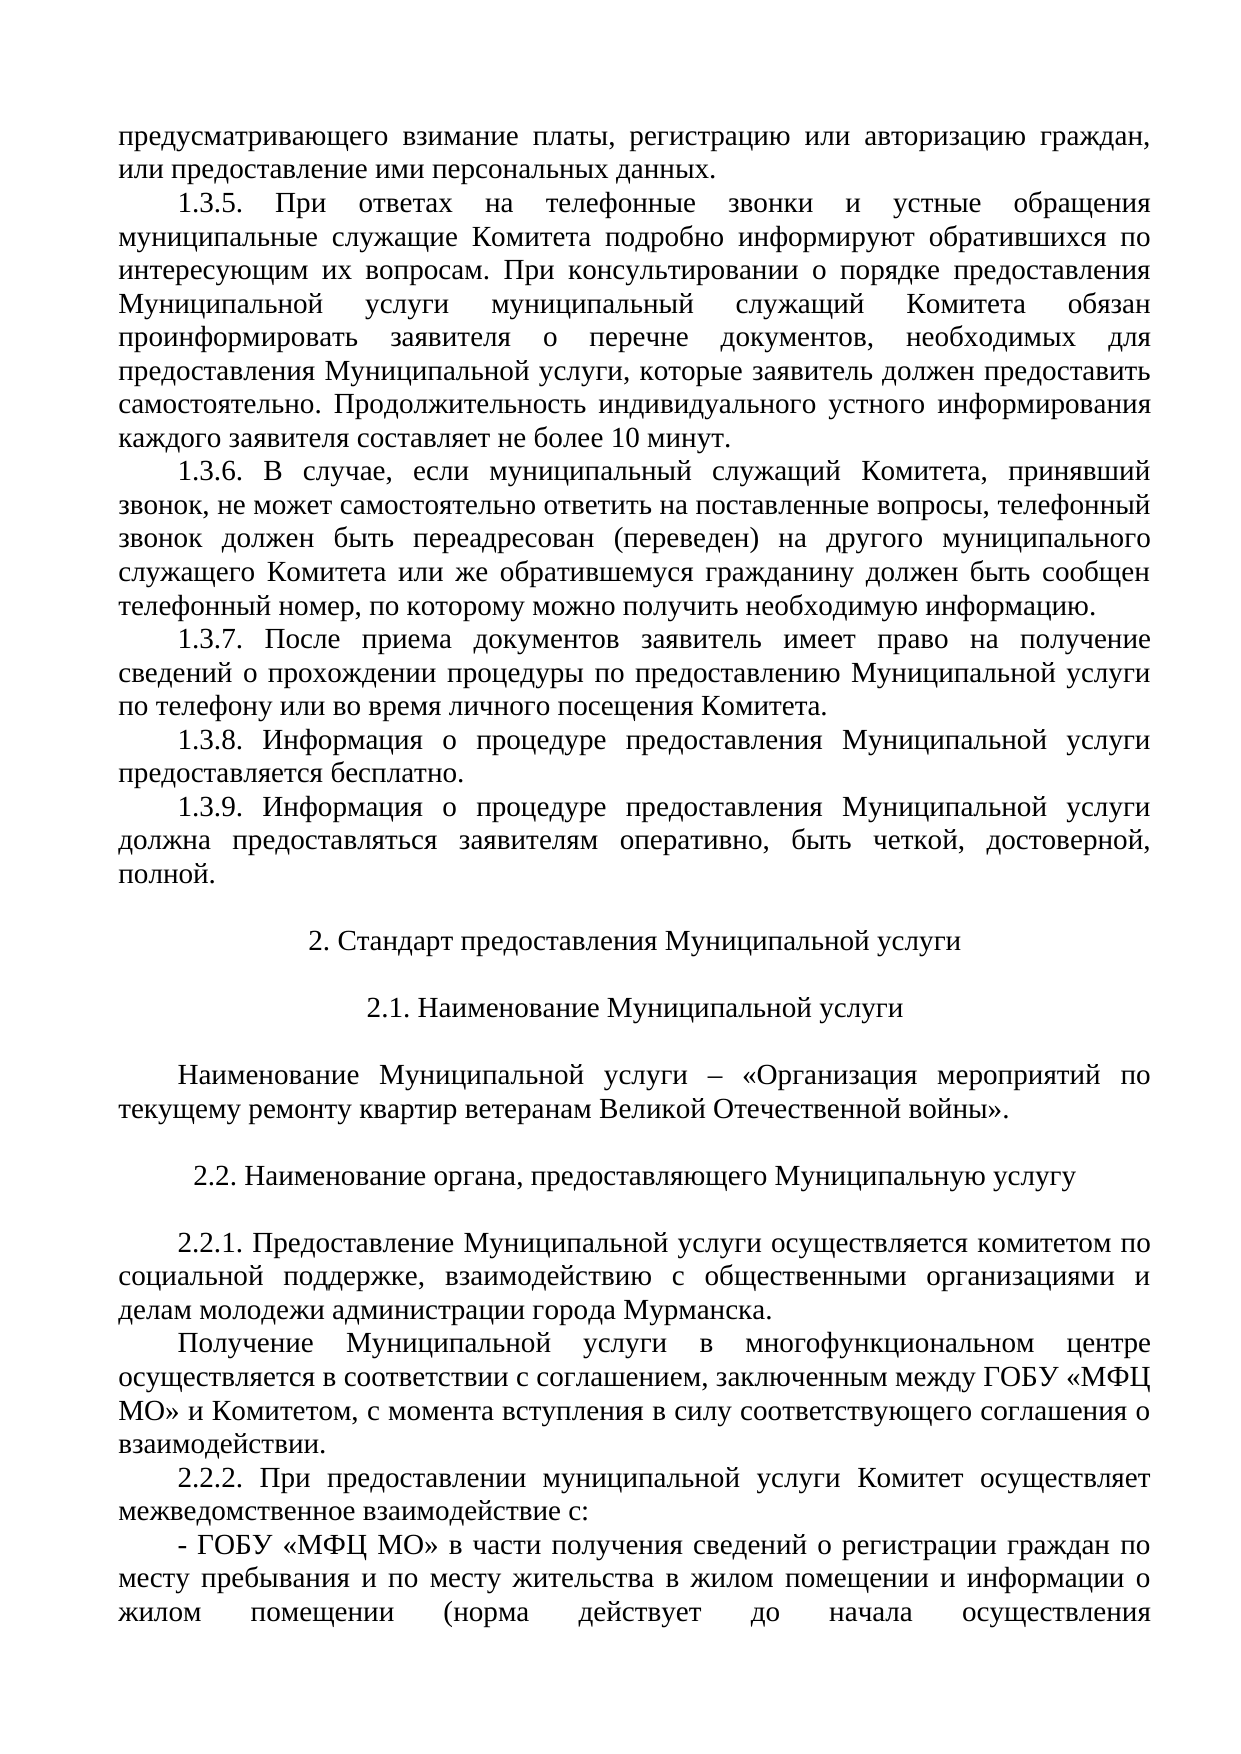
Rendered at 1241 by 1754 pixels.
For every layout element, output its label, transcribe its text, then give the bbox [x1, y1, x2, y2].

text Наименование Муниципальной услуги – «Организация мероприятий по текущему ремонту квартир ветеранам Великой Отечественной войны». [118, 1057, 1152, 1124]
text 2.1. Наименование Муниципальной услуги [118, 990, 1152, 1024]
text 1.3.6. В случае, если муниципальный служащий Комитета, принявший звонок, не может самостоятельно ответить на поставленные вопросы, телефонный звонок должен быть переадресован (переведен) на другого муниципального служащего Комитета или же обратившемуся гражданину должен быть сообщен телефонный номер, по которому можно получить необходимую информацию. [118, 453, 1152, 621]
text 1.3.5. При ответах на телефонные звонки и устные обращения муниципальные служащие Комитета подробно информируют обратившихся по интересующим их вопросам. При консультировании о порядке предоставления Муниципальной услуги муниципальный служащий Комитета обязан проинформировать заявителя о перечне документов, необходимых для предоставления Муниципальной услуги, которые заявитель должен предоставить самостоятельно. Продолжительность индивидуального устного информирования каждого заявителя составляет не более 10 минут. [118, 185, 1152, 453]
text 1.3.7. После приема документов заявитель имеет право на получение сведений о прохождении процедуры по предоставлению Муниципальной услуги по телефону или во время личного посещения Комитета. [118, 621, 1152, 722]
text 2.2.2. При предоставлении муниципальной услуги Комитет осуществляет межведомственное взаимодействие с: [118, 1460, 1152, 1527]
text 2. Стандарт предоставления Муниципальной услуги [118, 923, 1152, 957]
text 1.3.9. Информация о процедуре предоставления Муниципальной услуги должна предоставляться заявителям оперативно, быть четкой, достоверной, полной. [118, 789, 1152, 889]
text Получение Муниципальной услуги в многофункциональном центре осуществляется в соответствии с соглашением, заключенным между ГОБУ «МФЦ МО» и Комитетом, с момента вступления в силу соответствующего соглашения о взаимодействии. [118, 1326, 1152, 1460]
text 2.2.1. Предоставление Муниципальной услуги осуществляется комитетом по социальной поддержке, взаимодействию с общественными организациями и делам молодежи администрации города Мурманска. [118, 1225, 1152, 1326]
text 1.3.8. Информация о процедуре предоставления Муниципальной услуги предоставляется бесплатно. [118, 722, 1152, 789]
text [118, 118, 1152, 185]
text 2.2. Наименование органа, предоставляющего Муниципальную услугу [118, 1158, 1152, 1191]
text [118, 1527, 1152, 1627]
